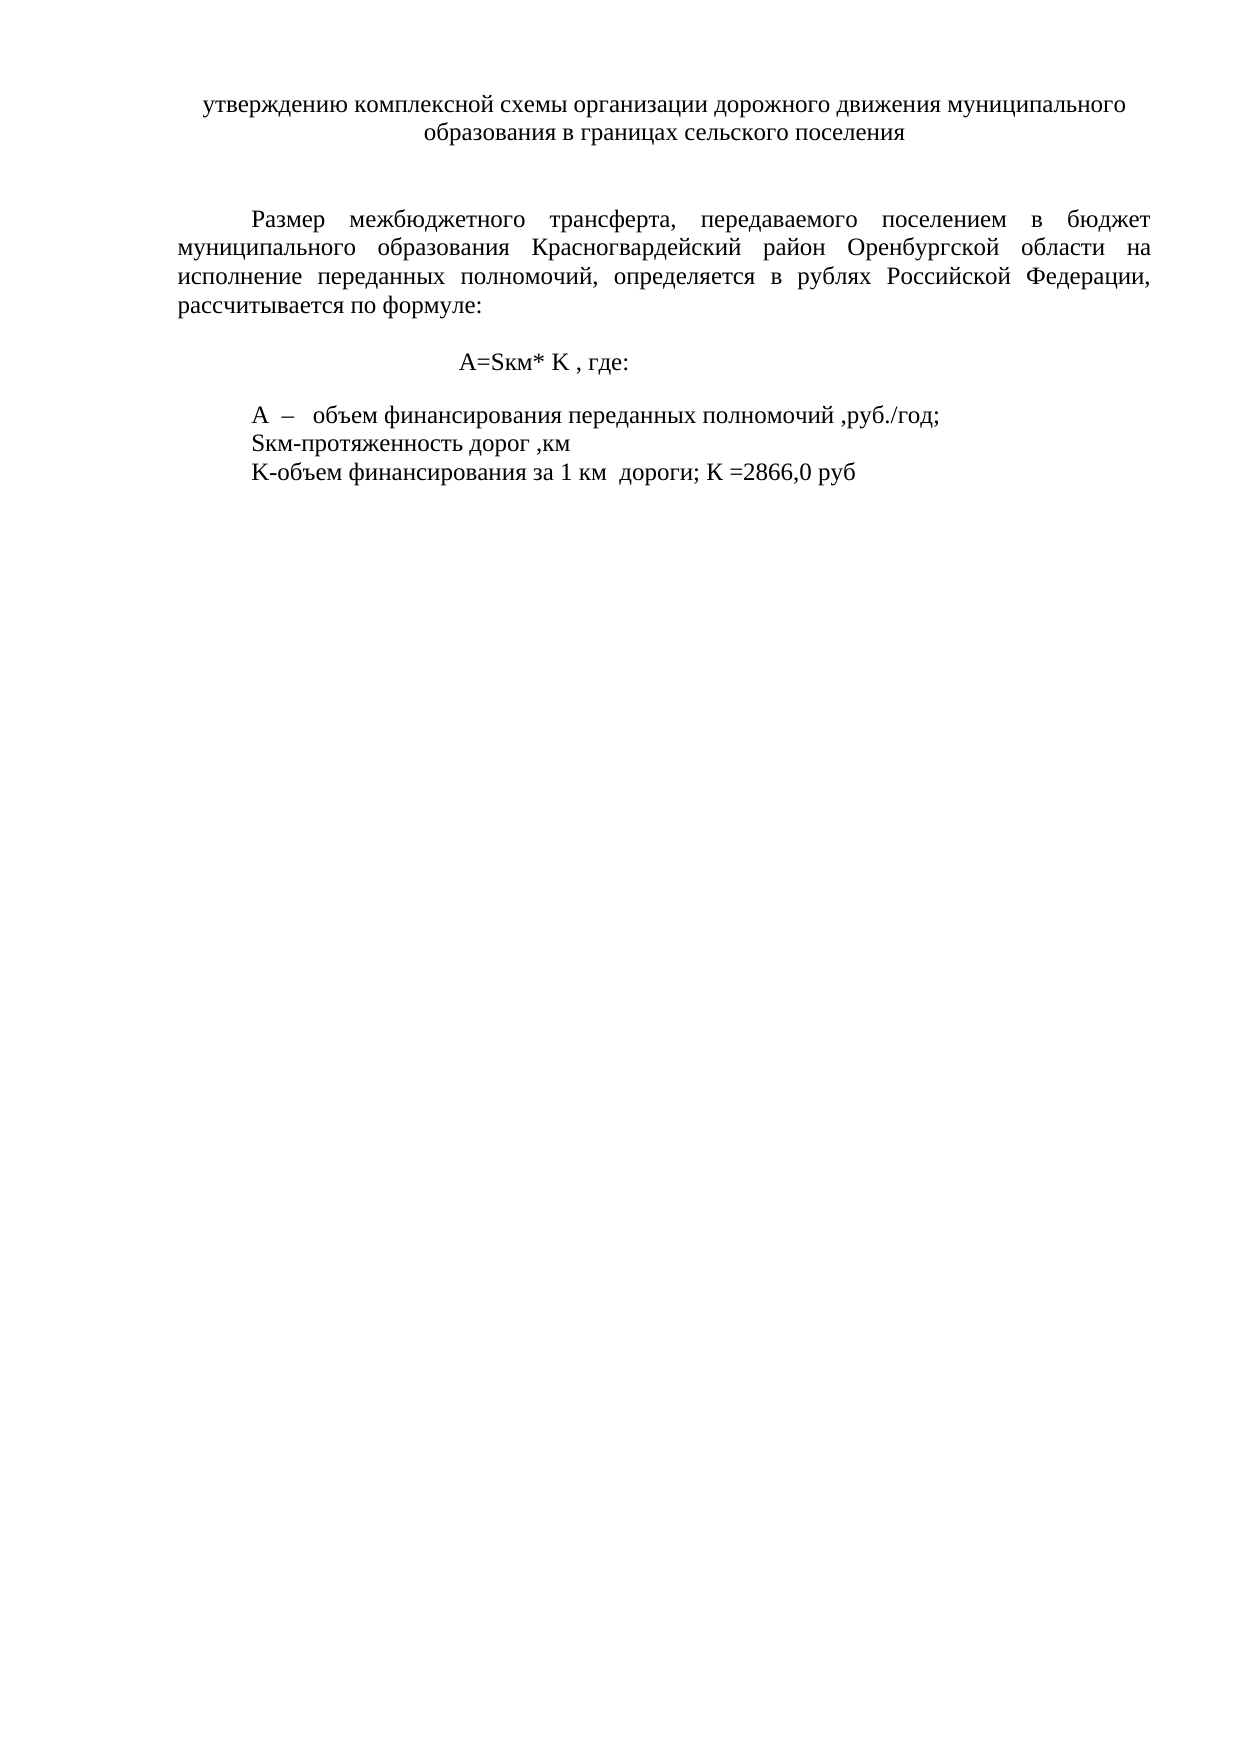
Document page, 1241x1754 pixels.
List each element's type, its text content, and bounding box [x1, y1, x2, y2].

text А=Sкм* K , где: [177, 347, 1152, 376]
text K-объем финансирования за 1 км дороги; К =2866,0 руб [177, 457, 1152, 486]
text Sкм-протяженность дорог ,км [177, 428, 1152, 457]
text A – объем финансирования переданных полномочий ,руб./год; [177, 400, 1152, 428]
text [177, 89, 1152, 146]
text Размер межбюджетного трансферта, передаваемого поселением в бюджет муниципального образования Красногвардейский район Оренбургской области на исполнение переданных полномочий, определяется в рублях Российской Федерации, рассчитывается по формуле: [177, 204, 1152, 319]
